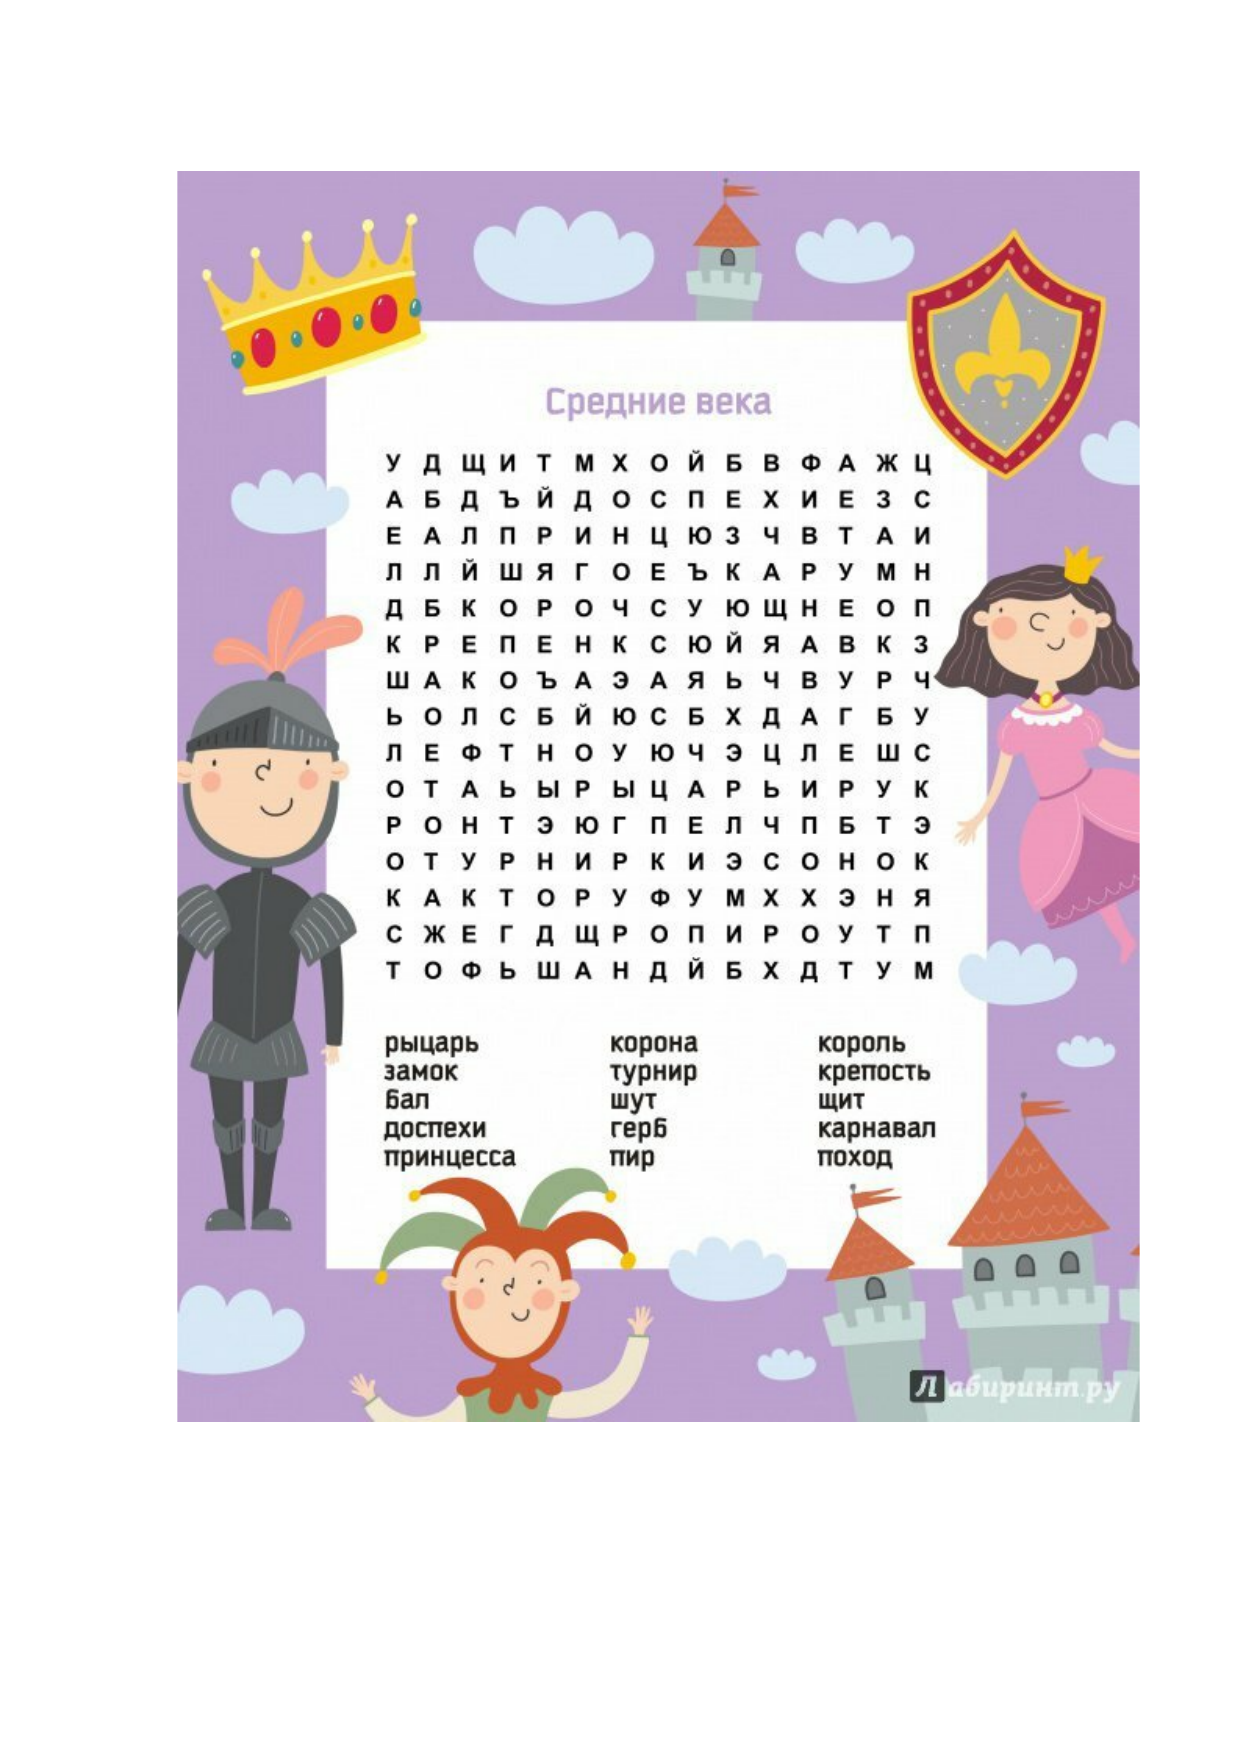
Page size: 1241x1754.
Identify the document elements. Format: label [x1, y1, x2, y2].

picture [177, 171, 1140, 1422]
